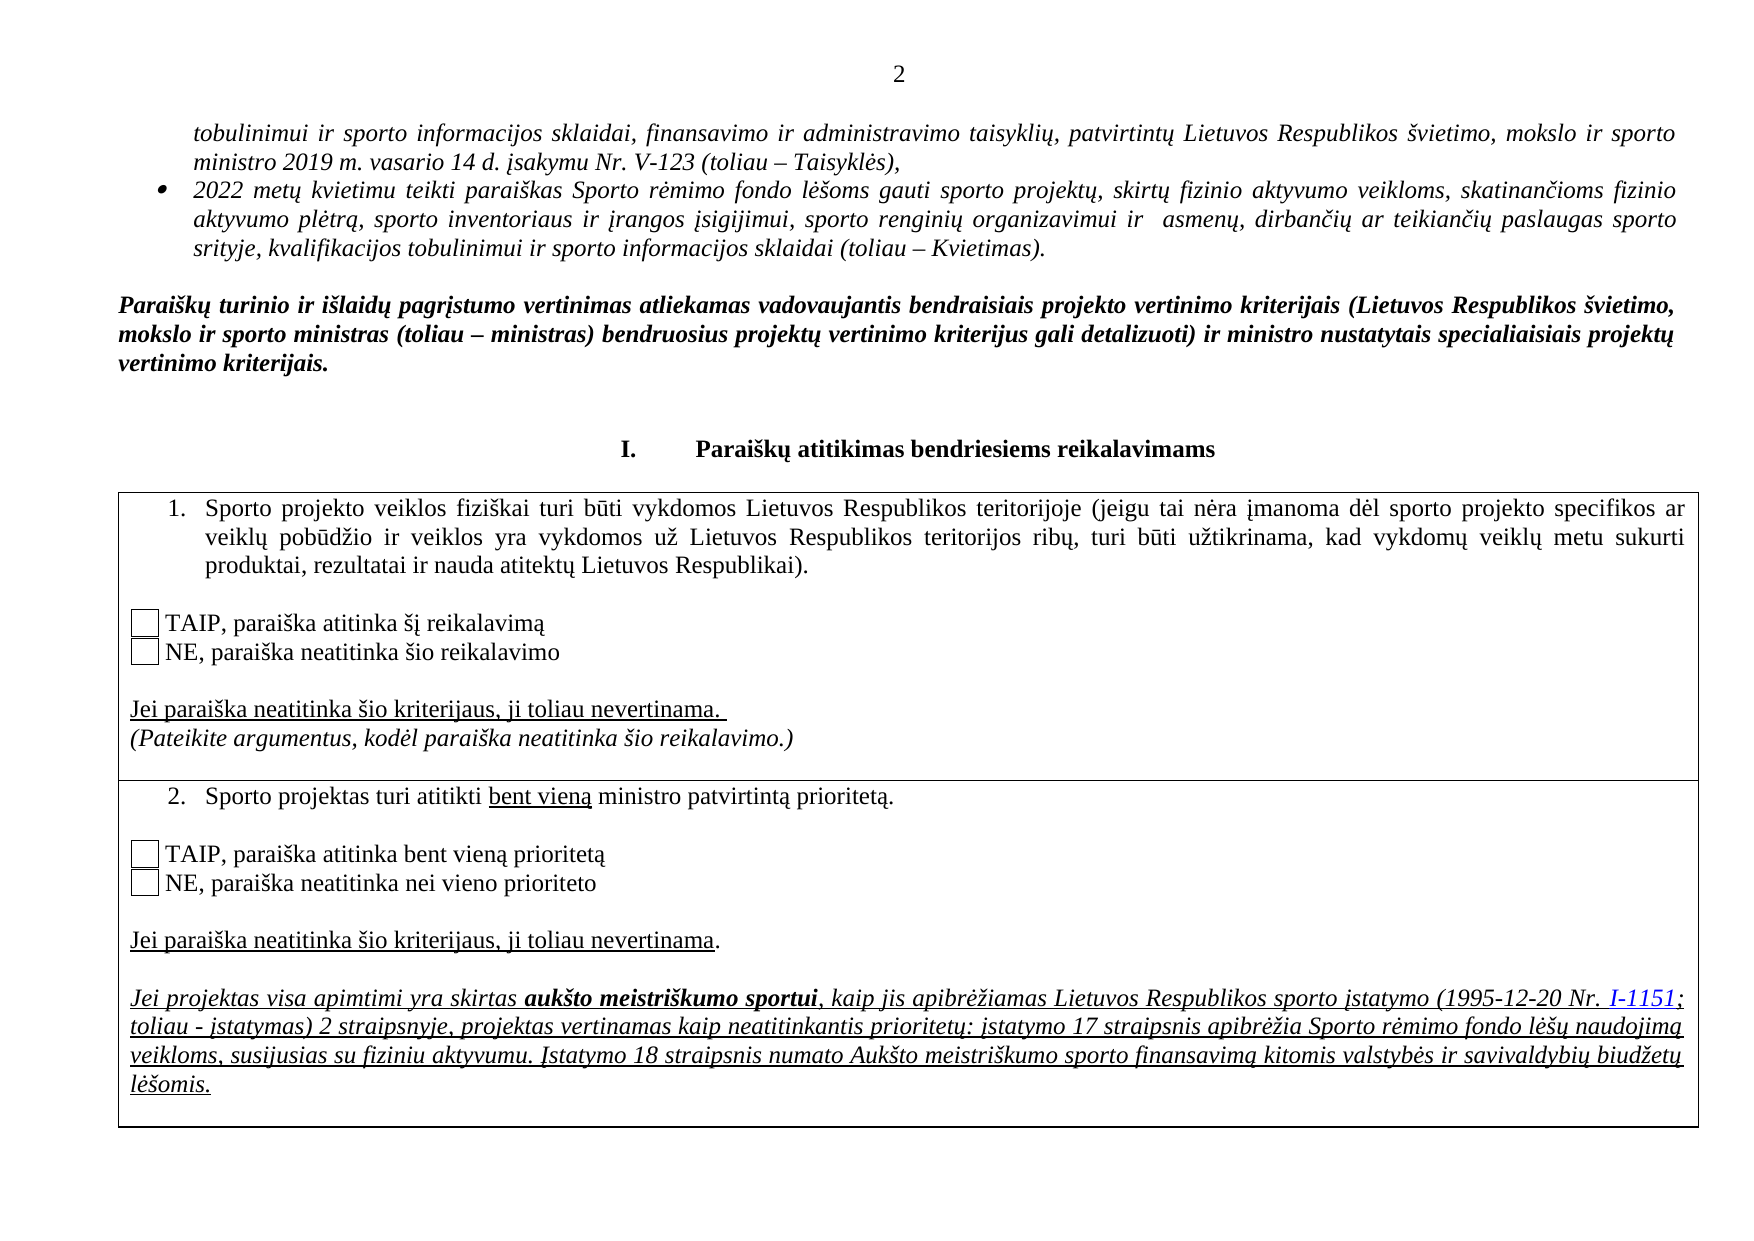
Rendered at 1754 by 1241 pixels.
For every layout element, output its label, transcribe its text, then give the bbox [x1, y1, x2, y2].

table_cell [119, 781, 1698, 1126]
table_header Sporto projekto veiklos fiziškai turi būti vykdomos Lietuvos Respublikos teritorijoje (jeigu tai nėra įmanoma dėl sporto projekto specifikos ar veiklų pobūdžio ir veiklos yra vykdomos už Lietuvos Respublikos teritorijos ribų, turi būti užtikrinama, kad vykdomų veiklų metu sukurti produktai, rezultatai ir nauda atitektų Lietuvos Respublikai). Taip, paraiška atitinka šį reikalavimą ne, paraiška neatitinka šio reikalavimo Jei paraiška neatitinka šio kriterijaus, ji toliau nevertinama. (Pateikite argumentus, kodėl paraiška neatitinka šio reikalavimo.) [119, 493, 1698, 780]
list 2022 metų kvietimu teikti paraiškas Sporto rėmimo fondo lėšoms gauti sporto projektų, skirtų fizinio aktyvumo veikloms, skatinančioms fizinio aktyvumo plėtrą, sporto inventoriaus ir įrangos įsigijimui, sporto renginių organizavimui ir asmenų, dirbančių ar teikiančių paslaugas sporto srityje, kvalifikacijos tobulinimui ir sporto informacijos sklaidai (toliau – Kvietimas). [156, 176, 1680, 262]
text Paraiškų turinio ir išlaidų pagrįstumo vertinimas atliekamas vadovaujantis bendraisiais projekto vertinimo kriterijais (Lietuvos Respublikos švietimo, mokslo ir sporto ministras (toliau – ministras) bendruosius projektų vertinimo kriterijus gali detalizuoti) ir ministro nustatytais specialiaisiais projektų vertinimo kriterijais. [118, 291, 1680, 377]
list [156, 118, 1680, 176]
list Paraiškų atitikimas bendriesiems reikalavimams [156, 434, 1680, 463]
